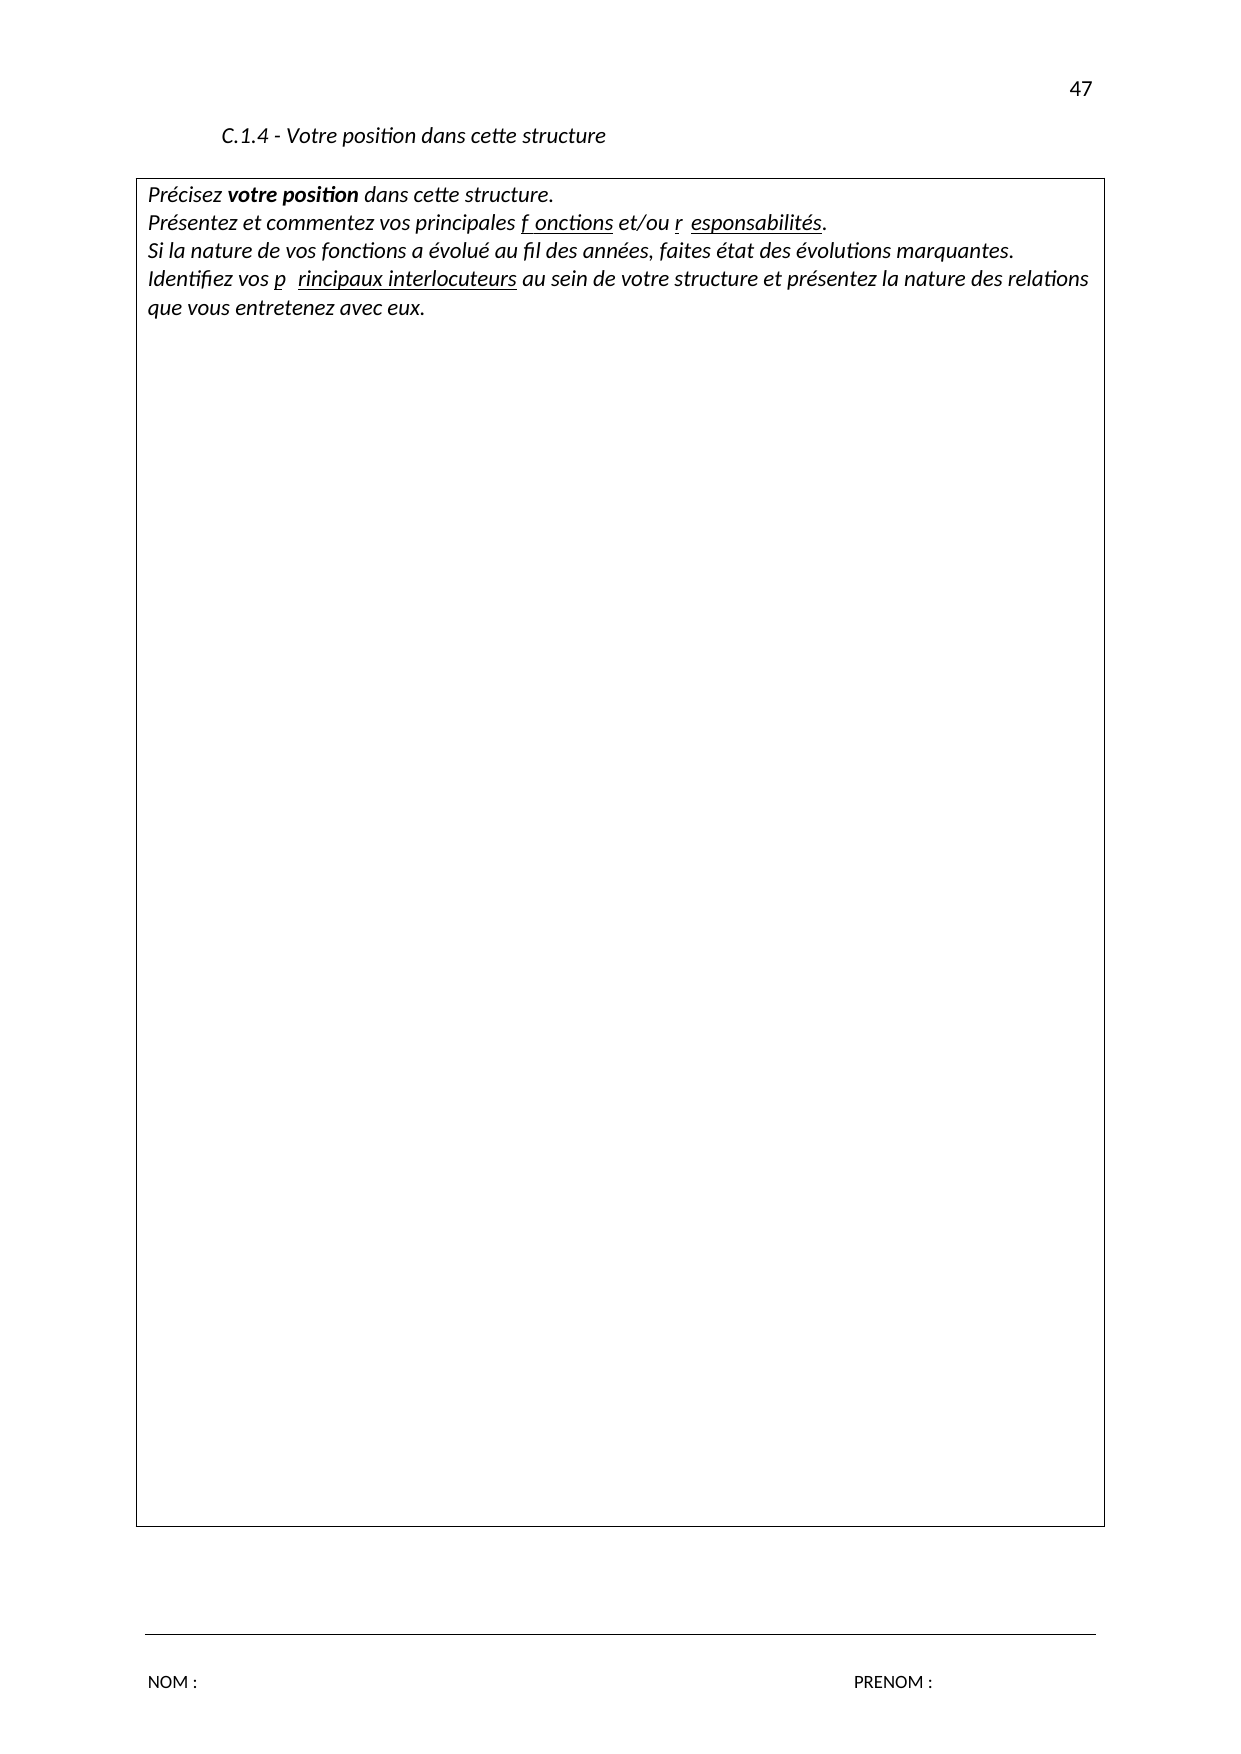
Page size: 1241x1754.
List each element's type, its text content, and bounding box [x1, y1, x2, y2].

list - Votre position dans cette structure [221, 121, 1128, 149]
text Si la nature de vos fonctions a évolué au fil des années, faites état des évolutions marquantes. Identifiez vos p rincipaux interlocuteurs au sein de votre structure et présentez la nature des relations que vous entretenez avec eux. [148, 237, 1093, 321]
text Présentez et commentez vos principales f onctions et/ou r esponsabilités. [148, 208, 1128, 237]
text Précisez votre position dans cette structure. [148, 181, 1128, 208]
